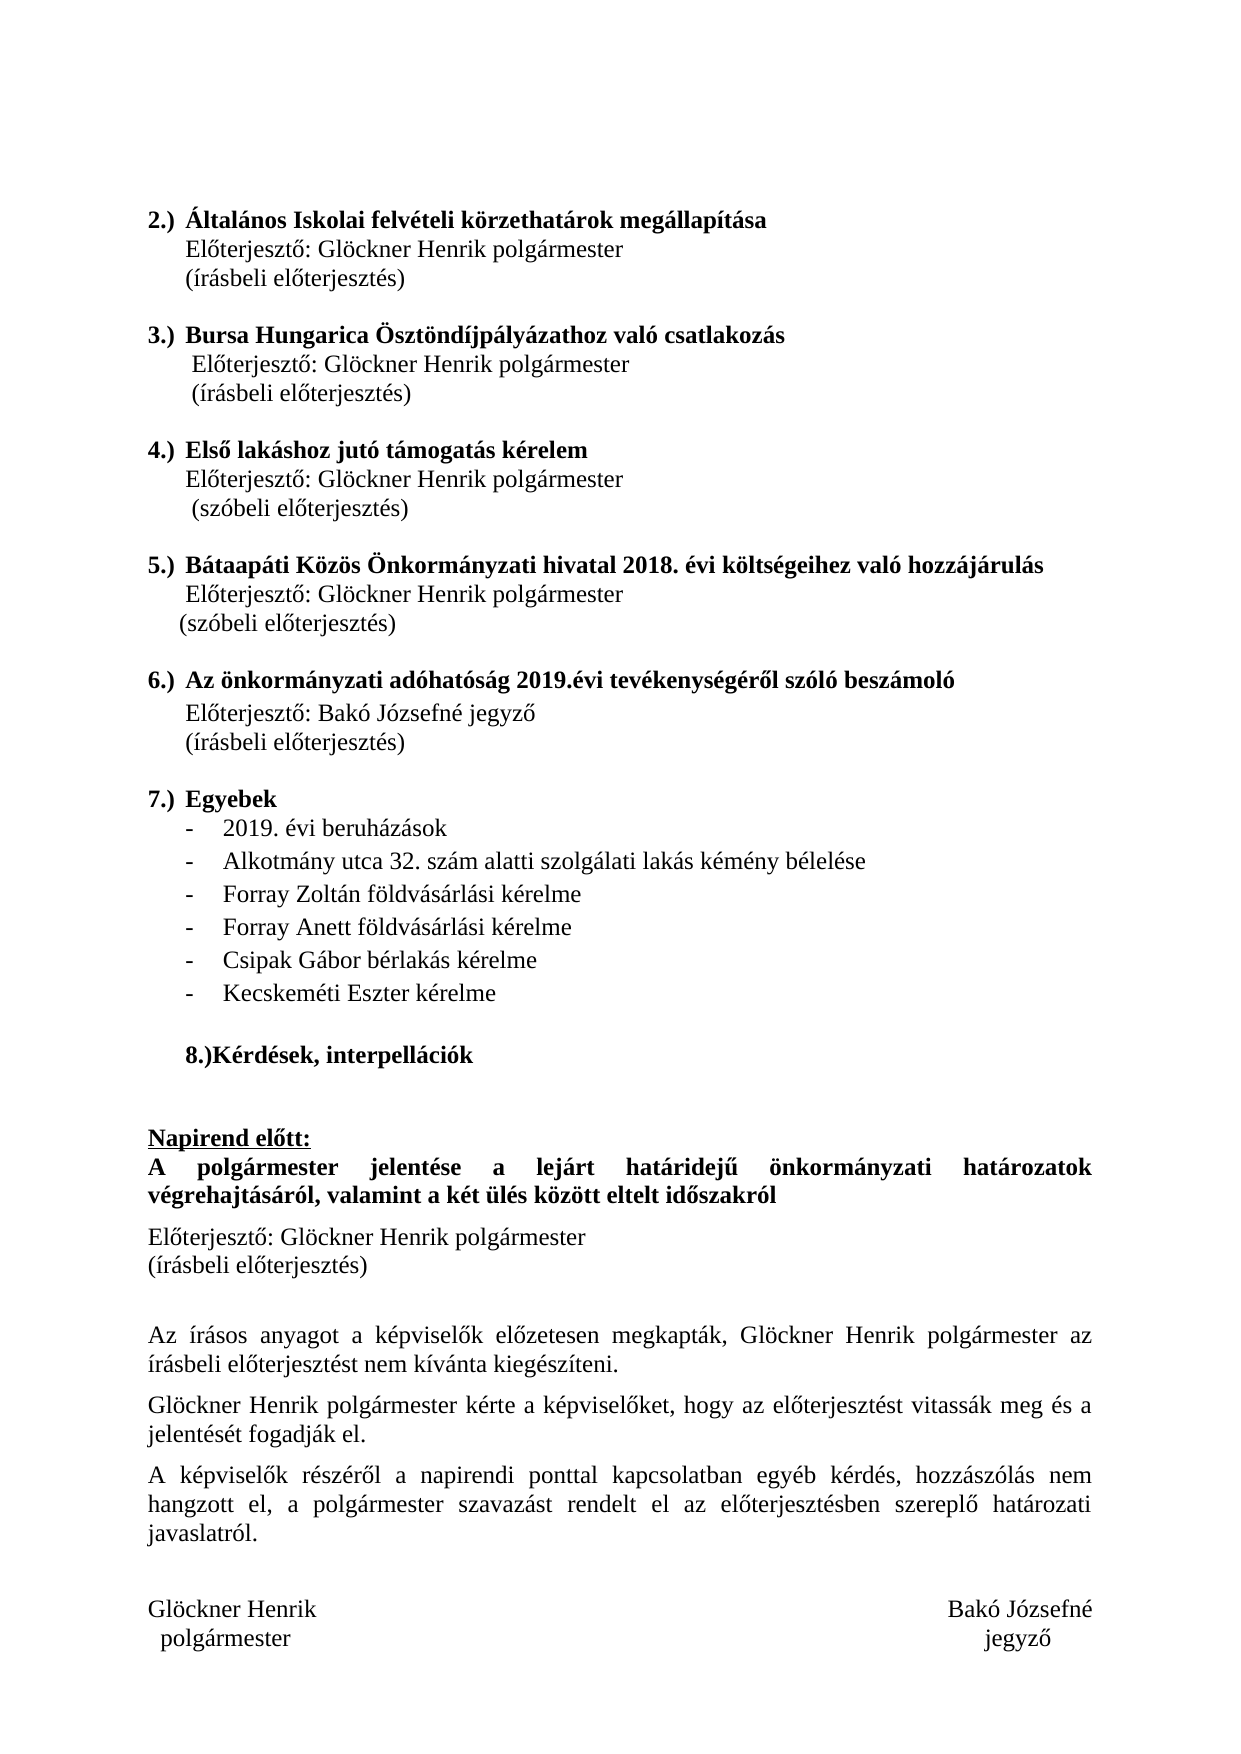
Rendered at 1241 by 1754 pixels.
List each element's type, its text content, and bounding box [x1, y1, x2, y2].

list Általános Iskolai felvételi körzethatárok megállapítása [148, 205, 1093, 234]
list Előterjesztő: Bakó Józsefné jegyző [185, 698, 1093, 727]
list Előterjesztő: Glöckner Henrik polgármester [185, 349, 1093, 378]
text Előterjesztő: Glöckner Henrik polgármester [148, 1222, 1093, 1251]
list Forray Zoltán földvásárlási kérelme [185, 879, 1093, 908]
list 8.)Kérdések, interpellációk [185, 1040, 1093, 1069]
text A polgármester jelentése a lejárt határidejű önkormányzati határozatok végrehajtásáról, valamint a két ülés között eltelt időszakról [148, 1152, 1093, 1209]
text Glöckner Henrik polgármester kérte a képviselőket, hogy az előterjesztést vitassák meg és a jelentését fogadják el. [148, 1391, 1093, 1448]
text (szóbeli előterjesztés) [148, 608, 1093, 636]
list (írásbeli előterjesztés) [185, 727, 1093, 756]
list Alkotmány utca 32. szám alatti szolgálati lakás kémény bélelése [185, 846, 1093, 875]
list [185, 234, 1093, 263]
list Csipak Gábor bérlakás kérelme [185, 945, 1093, 974]
list (írásbeli előterjesztés) [185, 263, 1093, 291]
list Bursa Hungarica Ösztöndíjpályázathoz való csatlakozás [148, 320, 1093, 349]
text Napirend előtt: [148, 1123, 1093, 1152]
list (írásbeli előterjesztés) [185, 378, 1093, 406]
text Előterjesztő: Glöckner Henrik polgármester [148, 579, 1093, 608]
text (írásbeli előterjesztés) [148, 1251, 1093, 1279]
list Kecskeméti Eszter kérelme [185, 978, 1093, 1007]
list (szóbeli előterjesztés) [185, 493, 1093, 521]
list Az önkormányzati adóhatóság 2019.évi tevékenységéről szóló beszámoló [148, 665, 1093, 694]
list Bátaapáti Közös Önkormányzati hivatal 2018. évi költségeihez való hozzájárulás [148, 550, 1093, 579]
list Egyebek [148, 784, 1093, 813]
list Első lakáshoz jutó támogatás kérelem [148, 435, 1093, 464]
list Előterjesztő: Glöckner Henrik polgármester [185, 464, 1093, 493]
list Forray Anett földvásárlási kérelme [185, 912, 1093, 941]
text Az írásos anyagot a képviselők előzetesen megkapták, Glöckner Henrik polgármester az írásbeli előterjesztést nem kívánta kiegészíteni. [148, 1321, 1093, 1378]
list 2019. évi beruházások [185, 813, 1093, 842]
text A képviselők részéről a napirendi ponttal kapcsolatban egyéb kérdés, hozzászólás nem hangzott el, a polgármester szavazást rendelt el az előterjesztésben szereplő határozati javaslatról. [148, 1461, 1093, 1547]
